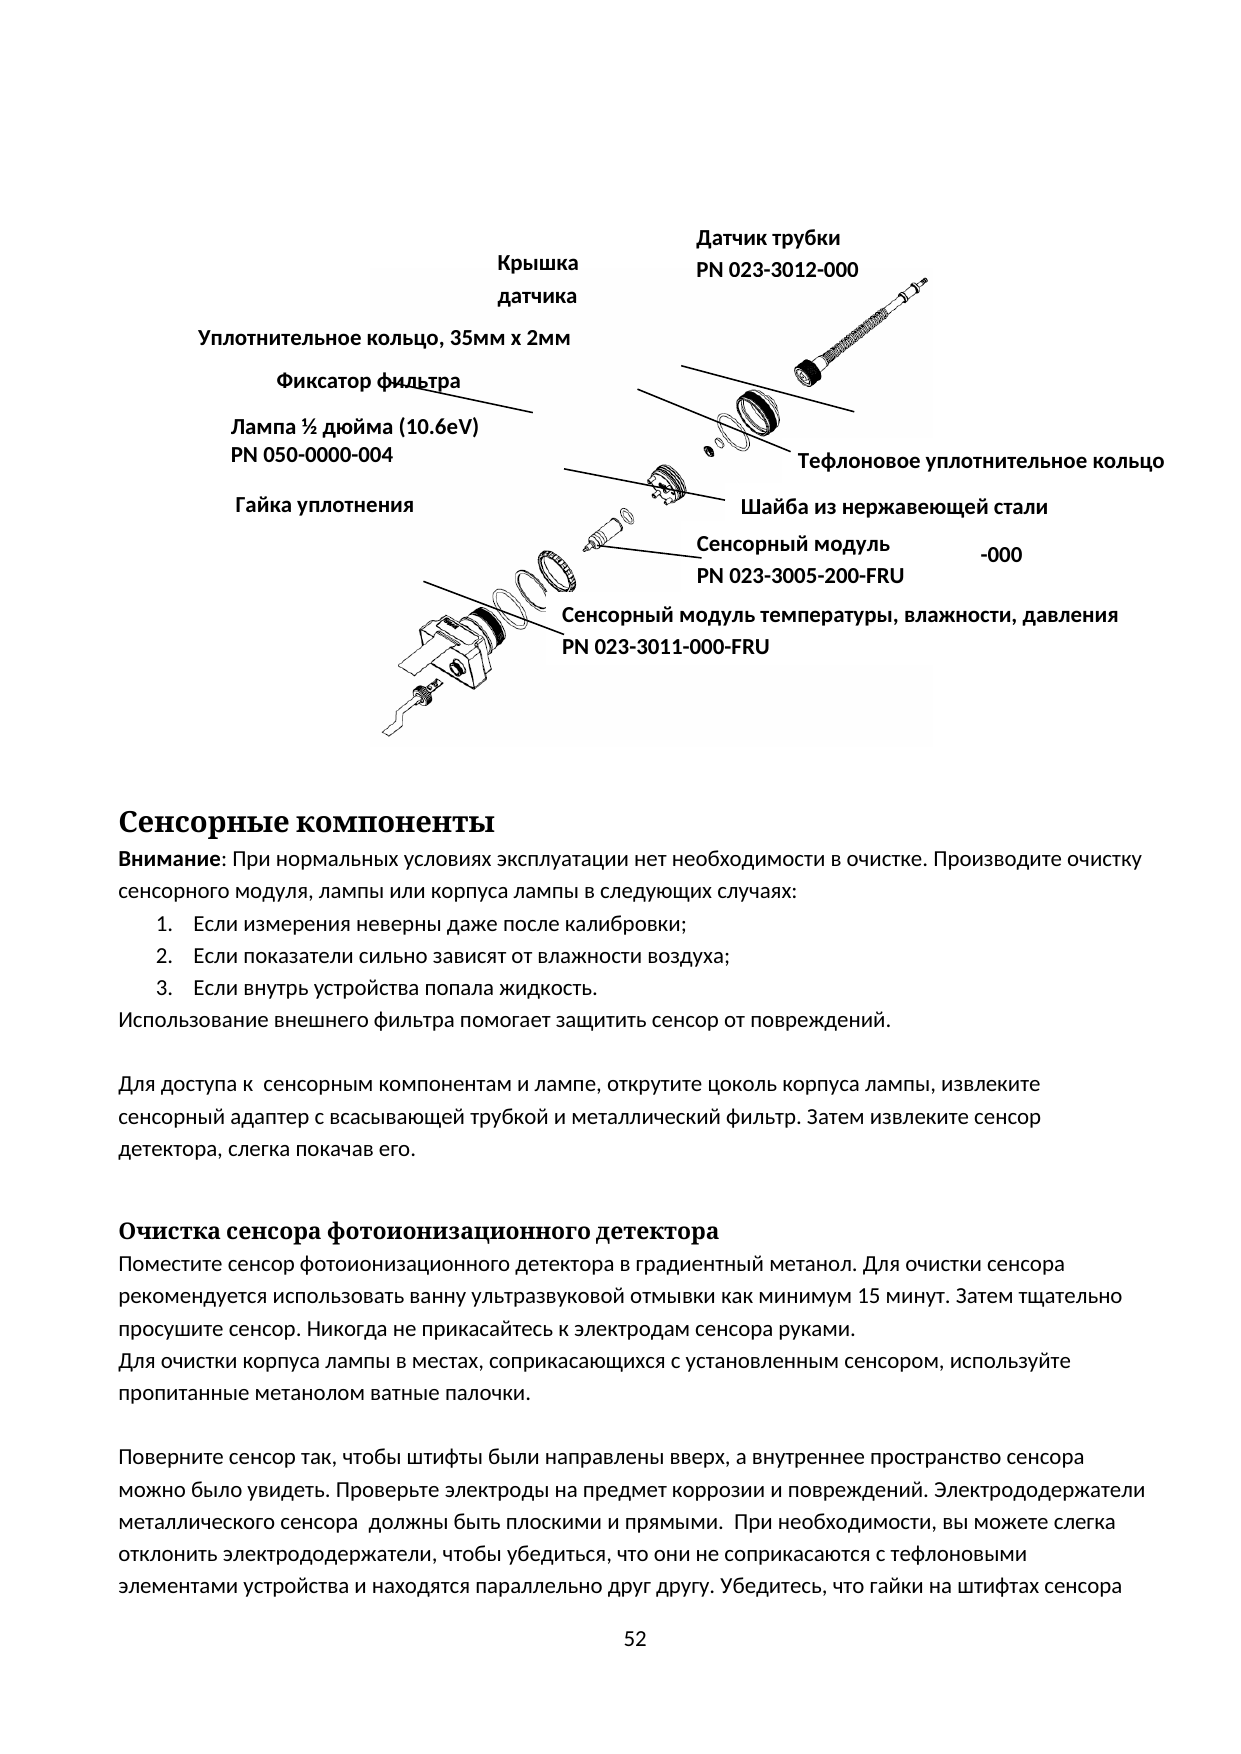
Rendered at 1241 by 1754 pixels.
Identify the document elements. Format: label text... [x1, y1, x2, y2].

text Для очистки корпуса лампы в местах, соприкасающихся с установленным сенсором, используйте пропитанные метанолом ватные палочки. [118, 1346, 1152, 1406]
text Внимание: При нормальных условиях эксплуатации нет необходимости в очистке. Производите очистку сенсорного модуля, лампы или корпуса лампы в следующих случаях: [118, 844, 1152, 904]
text Использование внешнего фильтра помогает защитить сенсор от повреждений. [118, 1005, 1152, 1033]
text Для доступа к сенсорным компонентам и лампе, открутите цоколь корпуса лампы, извлеките сенсорный адаптер с всасывающей трубкой и металлический фильтр. Затем извлеките сенсор детектора, слегка покачав его. [118, 1069, 1152, 1162]
subtitle Очистка сенсора фотоионизационного детектора [118, 1219, 1152, 1246]
list Если внутрь устройства попала жидкость. [156, 973, 1152, 1001]
list Если показатели сильно зависят от влажности воздуха; [156, 941, 1152, 969]
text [118, 1442, 1152, 1599]
subtitle Сенсорные компоненты [118, 265, 1152, 839]
list Если измерения неверны даже после калибровки; [156, 909, 1152, 937]
text Поместите сенсор фотоионизационного детектора в градиентный метанол. Для очистки сенсора рекомендуется использовать ванну ультразвуковой отмывки как минимум 15 минут. Затем тщательно просушите сенсор. Никогда не прикасайтесь к электродам сенсора руками. [118, 1249, 1152, 1342]
